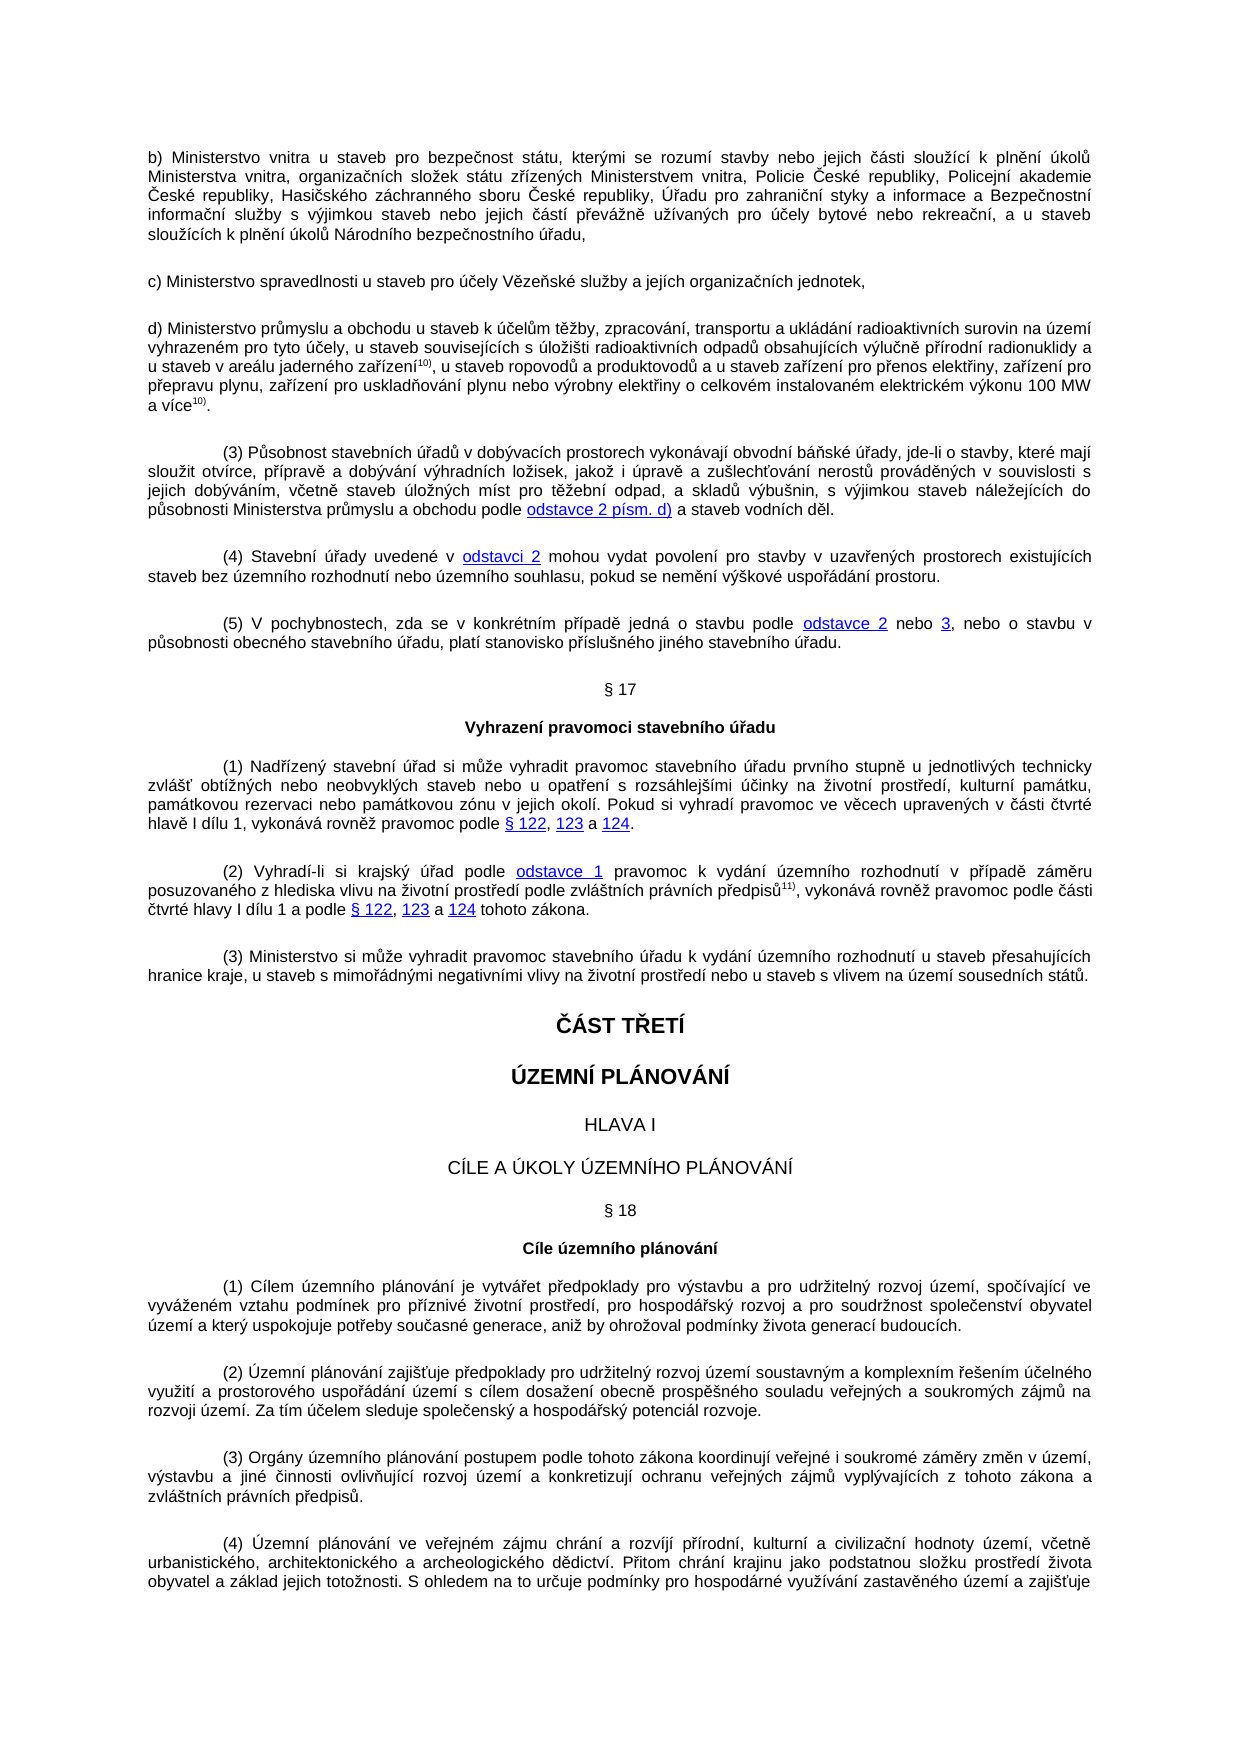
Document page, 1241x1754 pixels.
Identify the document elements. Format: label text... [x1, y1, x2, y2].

text § 17 [148, 680, 1092, 699]
text ČÁST TŘETÍ [148, 1013, 1092, 1038]
text (3) Orgány územního plánování postupem podle tohoto zákona koordinují veřejné i soukromé záměry změn v území, výstavbu a jiné činnosti ovlivňující rozvoj území a konkretizují ochranu veřejných zájmů vyplývajících z tohoto zákona a zvláštních právních předpisů. [148, 1448, 1092, 1506]
text (1) Cílem územního plánování je vytvářet předpoklady pro výstavbu a pro udržitelný rozvoj území, spočívající ve vyváženém vztahu podmínek pro příznivé životní prostředí, pro hospodářský rozvoj a pro soudržnost společenství obyvatel území a který uspokojuje potřeby současné generace, aniž by ohrožoval podmínky života generací budoucích. [148, 1277, 1092, 1334]
text (5) V pochybnostech, zda se v konkrétním případě jedná o stavbu podle odstavce 2 nebo 3, nebo o stavbu v působnosti obecného stavebního úřadu, platí stanovisko příslušného jiného stavebního úřadu. [148, 614, 1092, 652]
text (1) Nadřízený stavební úřad si může vyhradit pravomoc stavebního úřadu prvního stupně u jednotlivých technicky zvlášť obtížných nebo neobvyklých staveb nebo u opatření s rozsáhlejšími účinky na životní prostředí, kulturní památku, památkovou rezervaci nebo památkovou zónu v jejich okolí. Pokud si vyhradí pravomoc ve věcech upravených v části čtvrté hlavě I dílu 1, vykonává rovněž pravomoc podle § 122, 123 a 124. [148, 757, 1092, 833]
text § 18 [148, 1200, 1092, 1219]
text (3) Působnost stavebních úřadů v dobývacích prostorech vykonávají obvodní báňské úřady, jde-li o stavby, které mají sloužit otvírce, přípravě a dobývání výhradních ložisek, jakož i úpravě a zušlechťování nerostů prováděných v souvislosti s jejich dobýváním, včetně staveb úložných míst pro těžební odpad, a skladů výbušnin, s výjimkou staveb náležejících do působnosti Ministerstva průmyslu a obchodu podle odstavce 2 písm. d) a staveb vodních děl. [148, 443, 1092, 519]
text (2) Vyhradí-li si krajský úřad podle odstavce 1 pravomoc k vydání územního rozhodnutí v případě záměru posuzovaného z hlediska vlivu na životní prostředí podle zvláštních právních předpisů11), vykonává rovněž pravomoc podle části čtvrté hlavy I dílu 1 a podle § 122, 123 a 124 tohoto zákona. [148, 861, 1092, 919]
text Vyhrazení pravomoci stavebního úřadu [148, 718, 1092, 737]
text CÍLE A ÚKOLY ÚZEMNÍHO PLÁNOVÁNÍ [148, 1157, 1092, 1179]
text b) Ministerstvo vnitra u staveb pro bezpečnost státu, kterými se rozumí stavby nebo jejich části sloužící k plnění úkolů Ministerstva vnitra, organizačních složek státu zřízených Ministerstvem vnitra, Policie České republiky, Policejní akademie České republiky, Hasičského záchranného sboru České republiky, Úřadu pro zahraniční styky a informace a Bezpečnostní informační služby s výjimkou staveb nebo jejich částí převážně užívaných pro účely bytové nebo rekreační, a u staveb sloužících k plnění úkolů Národního bezpečnostního úřadu, [148, 148, 1092, 243]
text d) Ministerstvo průmyslu a obchodu u staveb k účelům těžby, zpracování, transportu a ukládání radioaktivních surovin na území vyhrazeném pro tyto účely, u staveb souvisejících s úložišti radioaktivních odpadů obsahujících výlučně přírodní radionuklidy a u staveb v areálu jaderného zařízení10), u staveb ropovodů a produktovodů a u staveb zařízení pro přenos elektřiny, zařízení pro přepravu plynu, zařízení pro uskladňování plynu nebo výrobny elektřiny o celkovém instalovaném elektrickém výkonu 100 MW a více10). [148, 319, 1092, 414]
text Cíle územního plánování [148, 1239, 1092, 1258]
text HLAVA I [148, 1114, 1092, 1136]
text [148, 1533, 1092, 1591]
text (4) Stavební úřady uvedené v odstavci 2 mohou vydat povolení pro stavby v uzavřených prostorech existujících staveb bez územního rozhodnutí nebo územního souhlasu, pokud se nemění výškové uspořádání prostoru. [148, 547, 1092, 586]
text c) Ministerstvo spravedlnosti u staveb pro účely Vězeňské služby a jejích organizačních jednotek, [148, 272, 1092, 291]
text (2) Územní plánování zajišťuje předpoklady pro udržitelný rozvoj území soustavným a komplexním řešením účelného využití a prostorového uspořádání území s cílem dosažení obecně prospěšného souladu veřejných a soukromých zájmů na rozvoji území. Za tím účelem sleduje společenský a hospodářský potenciál rozvoje. [148, 1362, 1092, 1420]
text (3) Ministerstvo si může vyhradit pravomoc stavebního úřadu k vydání územního rozhodnutí u staveb přesahujících hranice kraje, u staveb s mimořádnými negativními vlivy na životní prostředí nebo u staveb s vlivem na území sousedních států. [148, 947, 1092, 985]
text ÚZEMNÍ PLÁNOVÁNÍ [148, 1064, 1092, 1089]
